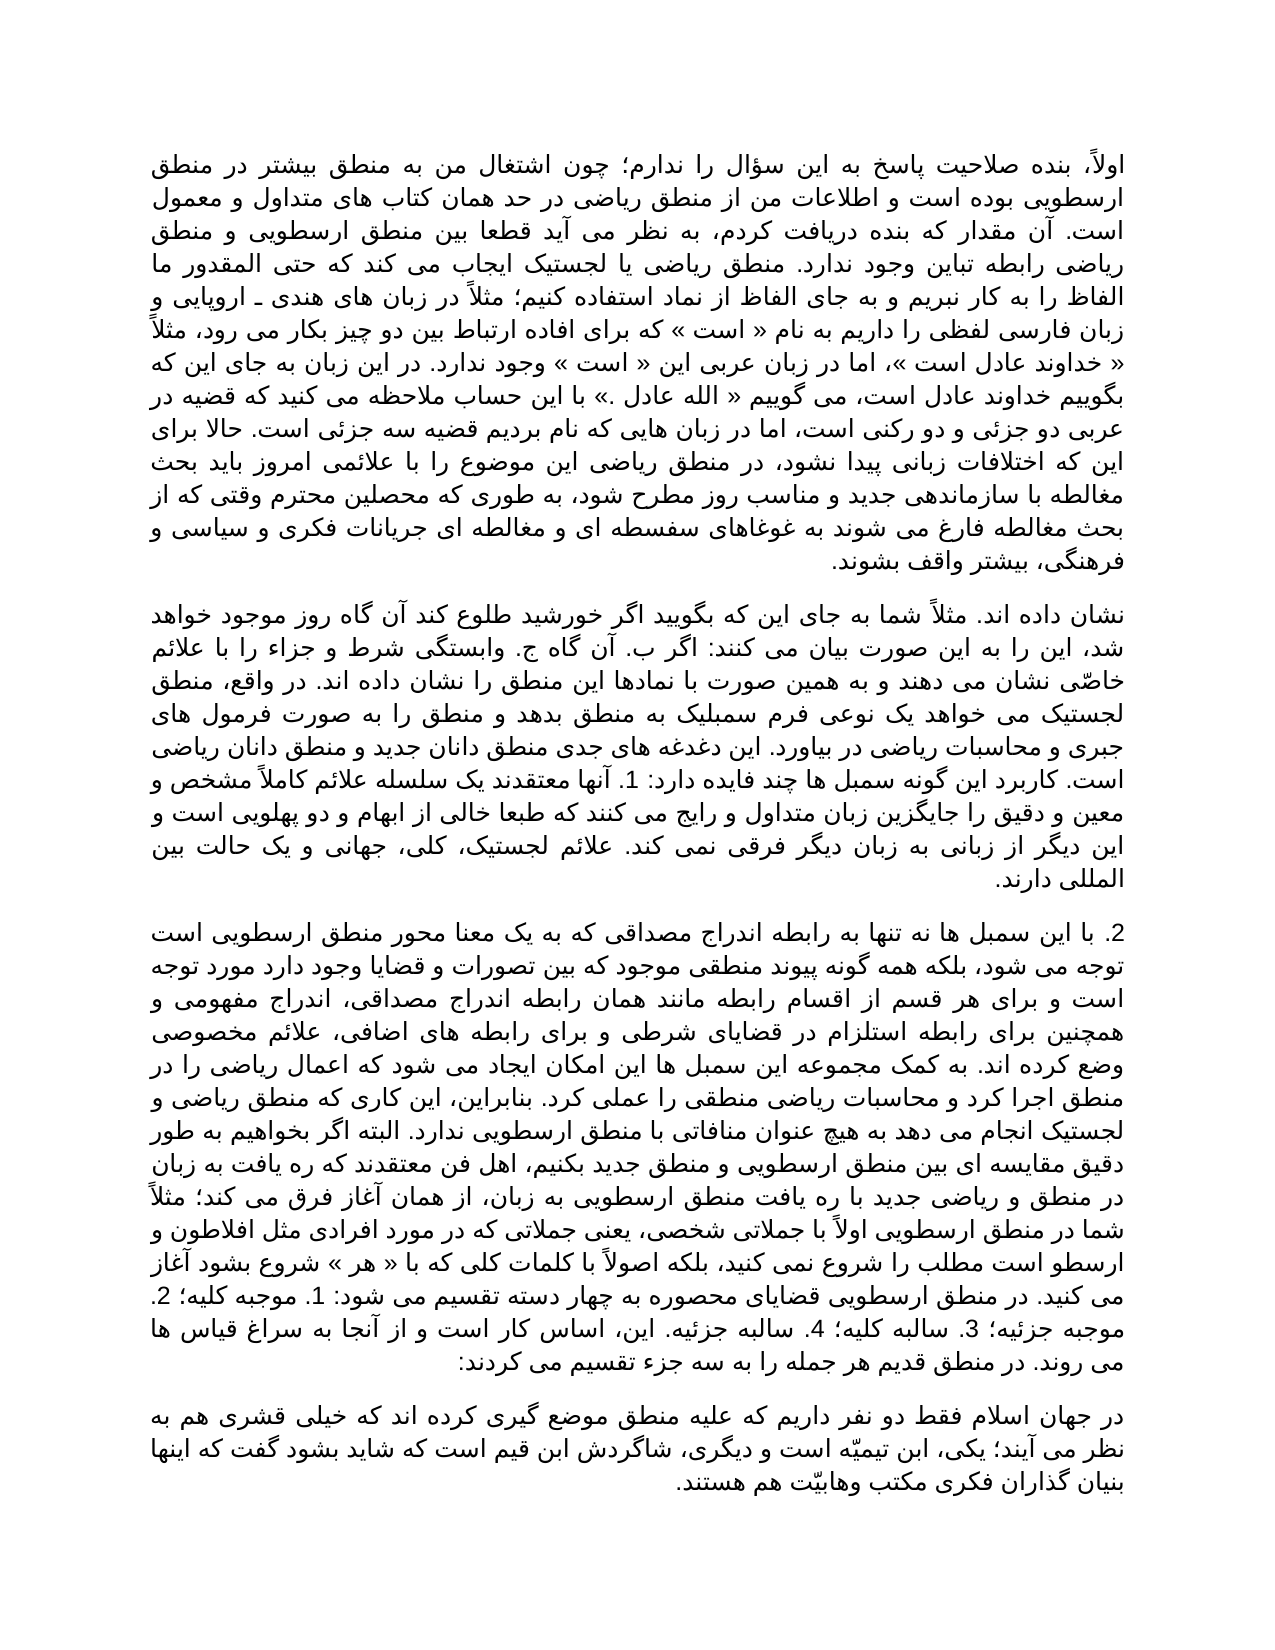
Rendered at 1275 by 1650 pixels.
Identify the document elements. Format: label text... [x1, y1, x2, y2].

text نشان داده اند. مثلاً شما به جای این که بگویید اگر خورشید طلوع کند آن گاه روز موجود خواهد شد، این را به این صورت بیان می کنند: اگر ب. آن گاه ج. وابستگی شرط و جزاء را با علائم خاصّی نشان می دهند و به همین صورت با نمادها این منطق را نشان داده اند. در واقع، منطق لجستیک می خواهد یک نوعی فرم سمبلیک به منطق بدهد و منطق را به صورت فرمول های جبری و محاسبات ریاضی در بیاورد. این دغدغه های جدی منطق دانان جدید و منطق دانان ریاضی است. کاربرد این گونه سمبل ها چند فایده دارد: 1. آنها معتقدند یک سلسله علائم کاملاً مشخص و معین و دقیق را جایگزین زبان متداول و رایج می کنند که طبعا خالی از ابهام و دو پهلویی است و این دیگر از زبانی به زبان دیگر فرقی نمی کند. علائم لجستیک، کلی، جهانی و یک حالت بین المللی دارند. [150, 600, 1125, 893]
text در جهان اسلام فقط دو نفر داریم که علیه منطق موضع گیری کرده اند که خیلی قشری هم به نظر می آیند؛ یکی، ابن تیمیّه است و دیگری، شاگردش ابن قیم است که شاید بشود گفت که اینها بنیان گذاران فکری مکتب وهابیّت هم هستند. [150, 1401, 1125, 1496]
text 2. با این سمبل ها نه تنها به رابطه اندراج مصداقی که به یک معنا محور منطق ارسطویی است توجه می شود، بلکه همه گونه پیوند منطقی موجود که بین تصورات و قضایا وجود دارد مورد توجه است و برای هر قسم از اقسام رابطه مانند همان رابطه اندراج مصداقی، اندراج مفهومی و همچنین برای رابطه استلزام در قضایای شرطی و برای رابطه های اضافی، علائم مخصوصی وضع کرده اند. به کمک مجموعه این سمبل ها این امکان ایجاد می شود که اعمال ریاضی را در منطق اجرا کرد و محاسبات ریاضی منطقی را عملی کرد. بنابراین، این کاری که منطق ریاضی و لجستیک انجام می دهد به هیچ عنوان منافاتی با منطق ارسطویی ندارد. البته اگر بخواهیم به طور دقیق مقایسه ای بین منطق ارسطویی و منطق جدید بکنیم، اهل فن معتقدند که ره یافت به زبان در منطق و ریاضی جدید با ره یافت منطق ارسطویی به زبان، از همان آغاز فرق می کند؛ مثلاً شما در منطق ارسطویی اولاً با جملاتی شخصی، یعنی جملاتی که در مورد افرادی مثل افلاطون و ارسطو است مطلب را شروع نمی کنید، بلکه اصولاً با کلمات کلی که با « هر » شروع بشود آغاز می کنید. در منطق ارسطویی قضایای محصوره به چهار دسته تقسیم می شود: 1. موجبه کلیه؛ 2. موجبه جزئیه؛ 3. سالبه کلیه؛ 4. سالبه جزئیه. این، اساس کار است و از آنجا به سراغ قیاس ها می روند. در منطق قدیم هر جمله را به سه جزء تقسیم می کردند: [150, 918, 1125, 1376]
text اولاً، بنده صلاحیت پاسخ به این سؤال را ندارم؛ چون اشتغال من به منطق بیشتر در منطق ارسطویی بوده است و اطلاعات من از منطق ریاضی در حد همان کتاب های متداول و معمول است. آن مقدار که بنده دریافت کردم، به نظر می آید قطعا بین منطق ارسطویی و منطق ریاضی رابطه تباین وجود ندارد. منطق ریاضی یا لجستیک ایجاب می کند که حتی المقدور ما الفاظ را به کار نبریم و به جای الفاظ از نماد استفاده کنیم؛ مثلاً در زبان های هندی ـ اروپایی و زبان فارسی لفظی را داریم به نام « است » که برای افاده ارتباط بین دو چیز بکار می رود، مثلاً « خداوند عادل است »، اما در زبان عربی این « است » وجود ندارد. در این زبان به جای این که بگوییم خداوند عادل است، می گوییم « الله عادل .» با این حساب ملاحظه می کنید که قضیه در عربی دو جزئی و دو رکنی است، اما در زبان هایی که نام بردیم قضیه سه جزئی است. حالا برای این که اختلافات زبانی پیدا نشود، در منطق ریاضی این موضوع را با علائمی امروز باید بحث مغالطه با سازماندهی جدید و مناسب روز مطرح شود، به طوری که محصلین محترم وقتی که از بحث مغالطه فارغ می شوند به غوغاهای سفسطه ای و مغالطه ای جریانات فکری و سیاسی و فرهنگی، بیشتر واقف بشوند. [150, 150, 1125, 575]
